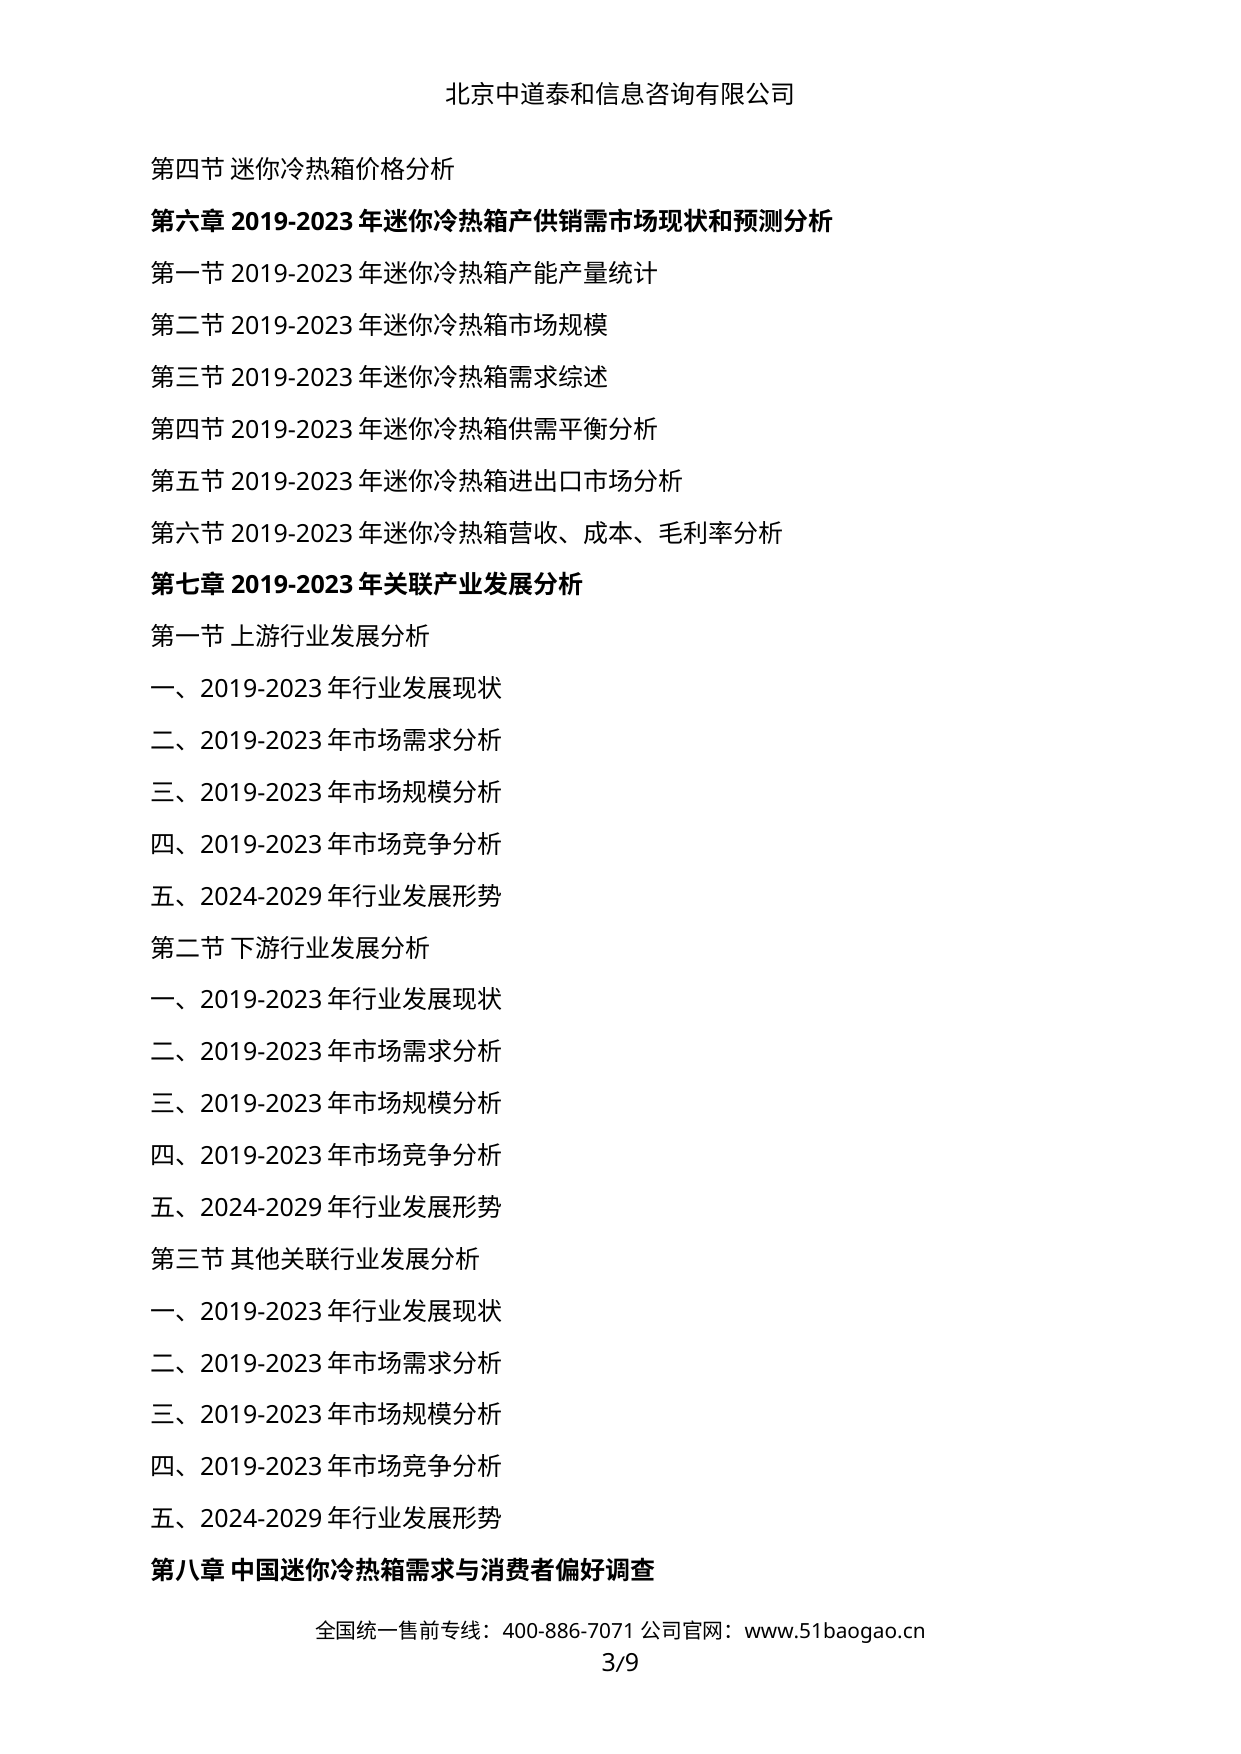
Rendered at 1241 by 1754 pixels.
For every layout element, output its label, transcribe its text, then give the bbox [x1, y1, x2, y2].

text 二、2019-2023年市场需求分析 [150, 1343, 1090, 1379]
text 第三节 其他关联行业发展分析 [150, 1239, 1090, 1276]
text 第五节 2019-2023年迷你冷热箱进出口市场分析 [150, 461, 1090, 497]
text 四、2019-2023年市场竞争分析 [150, 1447, 1090, 1483]
text 一、2019-2023年行业发展现状 [150, 669, 1090, 705]
text 第一节 2019-2023年迷你冷热箱产能产量统计 [150, 254, 1090, 290]
text 第八章 中国迷你冷热箱需求与消费者偏好调查 [150, 1551, 1090, 1587]
text 第二节 下游行业发展分析 [150, 928, 1090, 964]
text 第四节 2019-2023年迷你冷热箱供需平衡分析 [150, 409, 1090, 446]
text 第二节 2019-2023年迷你冷热箱市场规模 [150, 306, 1090, 342]
text 二、2019-2023年市场需求分析 [150, 721, 1090, 757]
text 二、2019-2023年市场需求分析 [150, 1032, 1090, 1068]
text 四、2019-2023年市场竞争分析 [150, 1136, 1090, 1172]
text 第四节 迷你冷热箱价格分析 [150, 150, 1090, 186]
text 五、2024-2029年行业发展形势 [150, 1187, 1090, 1224]
text 一、2019-2023年行业发展现状 [150, 980, 1090, 1016]
text 五、2024-2029年行业发展形势 [150, 876, 1090, 912]
text 第一节 上游行业发展分析 [150, 617, 1090, 653]
text 第六章 2019-2023年迷你冷热箱产供销需市场现状和预测分析 [150, 202, 1090, 238]
text 四、2019-2023年市场竞争分析 [150, 824, 1090, 861]
text 三、2019-2023年市场规模分析 [150, 1084, 1090, 1120]
text 第三节 2019-2023年迷你冷热箱需求综述 [150, 357, 1090, 394]
text 第六节 2019-2023年迷你冷热箱营收、成本、毛利率分析 [150, 513, 1090, 549]
text 一、2019-2023年行业发展现状 [150, 1291, 1090, 1327]
text 第七章 2019-2023年关联产业发展分析 [150, 565, 1090, 601]
text 五、2024-2029年行业发展形势 [150, 1499, 1090, 1535]
text 三、2019-2023年市场规模分析 [150, 772, 1090, 809]
text 三、2019-2023年市场规模分析 [150, 1395, 1090, 1431]
